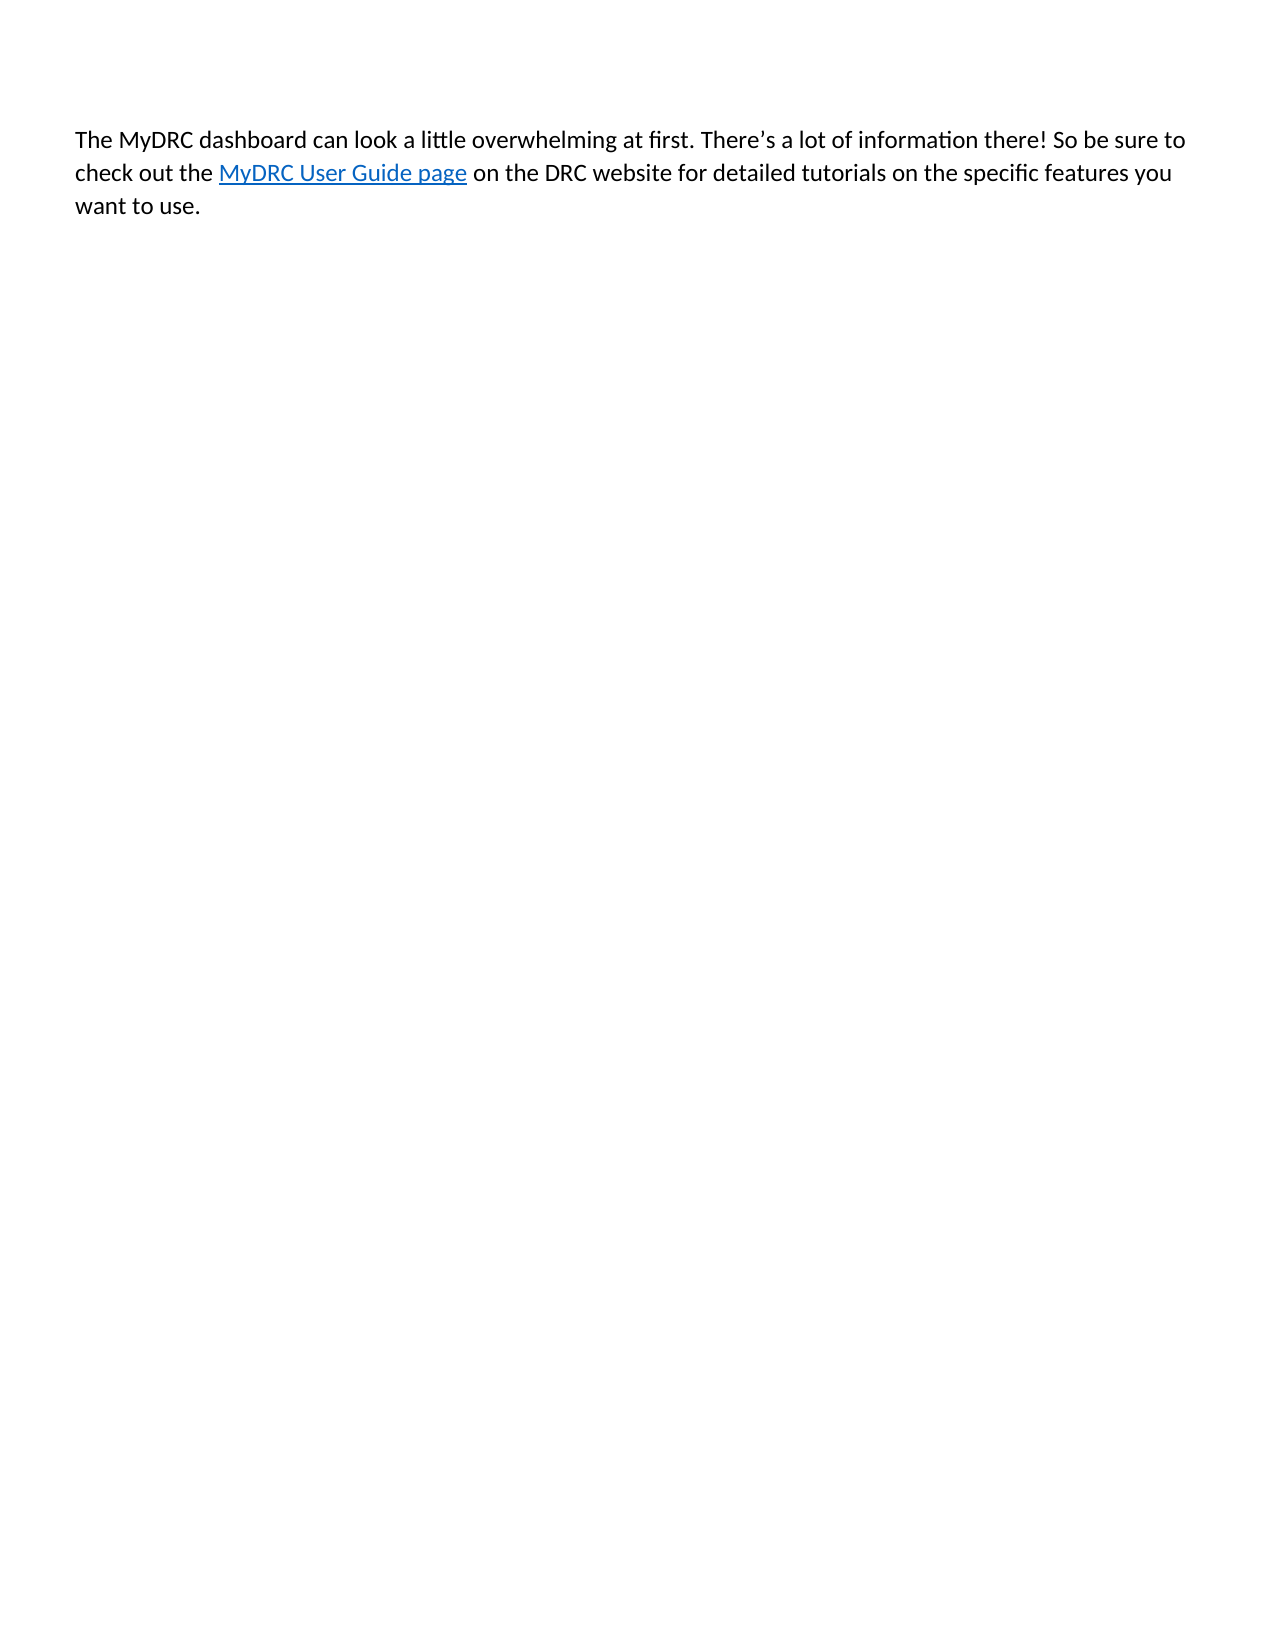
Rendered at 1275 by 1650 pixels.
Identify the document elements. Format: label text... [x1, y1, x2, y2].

text The MyDRC dashboard can look a little overwhelming at first. There’s a lot of information there! So be sure to check out the MyDRC User Guide page on the DRC website for detailed tutorials on the specific features you want to use. [75, 124, 1200, 220]
